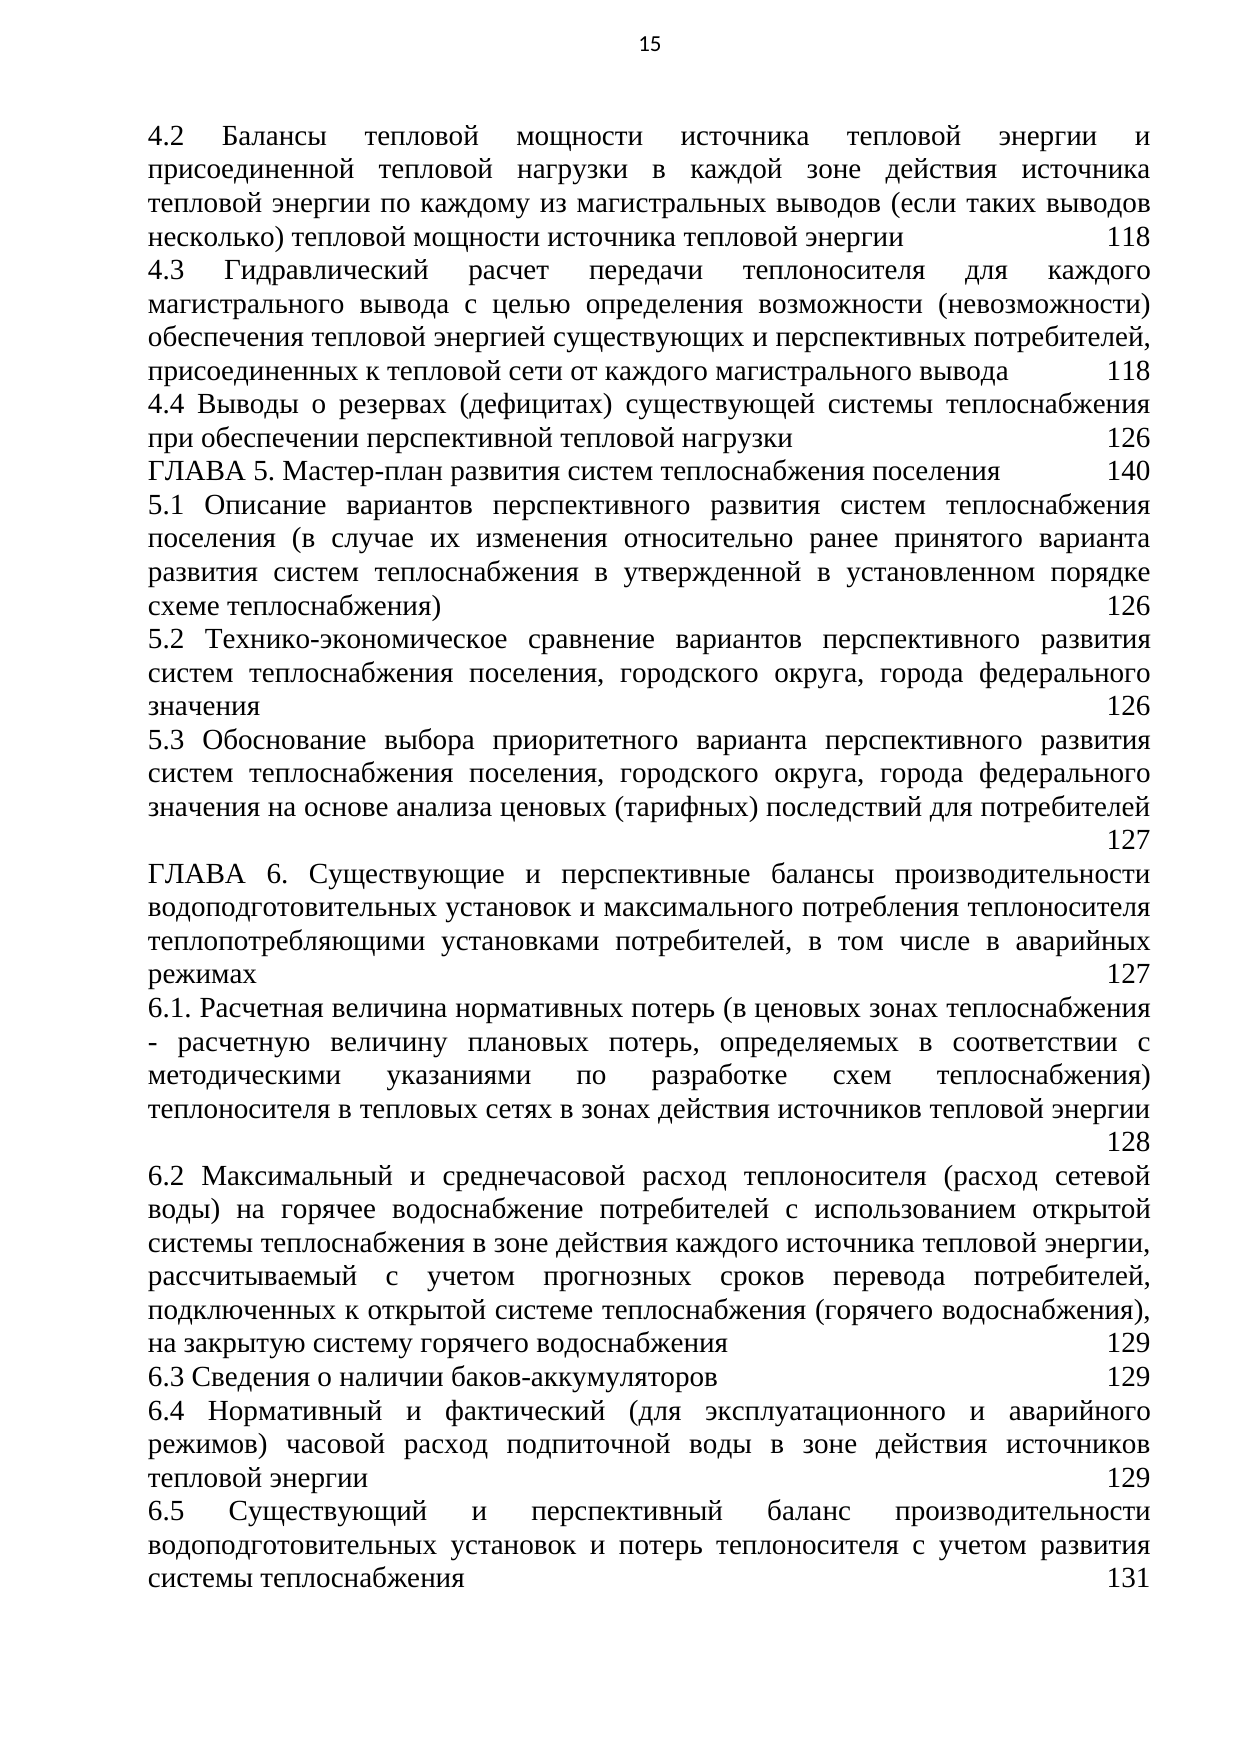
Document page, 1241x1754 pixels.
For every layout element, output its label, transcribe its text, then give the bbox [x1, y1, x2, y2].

text 5.3 Обоснование выбора приоритетного варианта перспективного развития систем теплоснабжения поселения, городского округа, города федерального значения на основе анализа ценовых (тарифных) последствий для потребителей 127 [148, 722, 1152, 856]
text 4.3 Гидравлический расчет передачи теплоносителя для каждого магистрального вывода с целью определения возможности (невозможности) обеспечения тепловой энергией существующих и перспективных потребителей, присоединенных к тепловой сети от каждого магистрального вывода 118 [148, 252, 1152, 386]
text 6.3 Сведения о наличии баков-аккумуляторов 129 [148, 1359, 1152, 1393]
text 6.5 Существующий и перспективный баланс производительности водоподготовительных установок и потерь теплоносителя с учетом развития системы теплоснабжения 131 [148, 1493, 1152, 1594]
text 6.4 Нормативный и фактический (для эксплуатационного и аварийного режимов) часовой расход подпиточной воды в зоне действия источников тепловой энергии 129 [148, 1393, 1152, 1493]
text 4.2 Балансы тепловой мощности источника тепловой энергии и присоединенной тепловой нагрузки в каждой зоне действия источника тепловой энергии по каждому из магистральных выводов (если таких выводов несколько) тепловой мощности источника тепловой энергии 118 [148, 118, 1152, 252]
text ГЛАВА 6. Существующие и перспективные балансы производительности водоподготовительных установок и максимального потребления теплоносителя теплопотребляющими установками потребителей, в том числе в аварийных режимах 127 [148, 856, 1152, 990]
text 5.2 Технико-экономическое сравнение вариантов перспективного развития систем теплоснабжения поселения, городского округа, города федерального значения 126 [148, 621, 1152, 722]
text 5.1 Описание вариантов перспективного развития систем теплоснабжения поселения (в случае их изменения относительно ранее принятого варианта развития систем теплоснабжения в утвержденной в установленном порядке схеме теплоснабжения) 126 [148, 487, 1152, 621]
text ГЛАВА 5. Мастер-план развития систем теплоснабжения поселения 140 [148, 453, 1152, 487]
text 4.4 Выводы о резервах (дефицитах) существующей системы теплоснабжения при обеспечении перспективной тепловой нагрузки 126 [148, 386, 1152, 453]
text 6.1. Расчетная величина нормативных потерь (в ценовых зонах теплоснабжения - расчетную величину плановых потерь, определяемых в соответствии с методическими указаниями по разработке схем теплоснабжения) теплоносителя в тепловых сетях в зонах действия источников тепловой энергии 128 [148, 990, 1152, 1158]
text 6.2 Максимальный и среднечасовой расход теплоносителя (расход сетевой воды) на горячее водоснабжение потребителей с использованием открытой системы теплоснабжения в зоне действия каждого источника тепловой энергии, рассчитываемый с учетом прогнозных сроков перевода потребителей, подключенных к открытой системе теплоснабжения (горячего водоснабжения), на закрытую систему горячего водоснабжения 129 [148, 1158, 1152, 1359]
